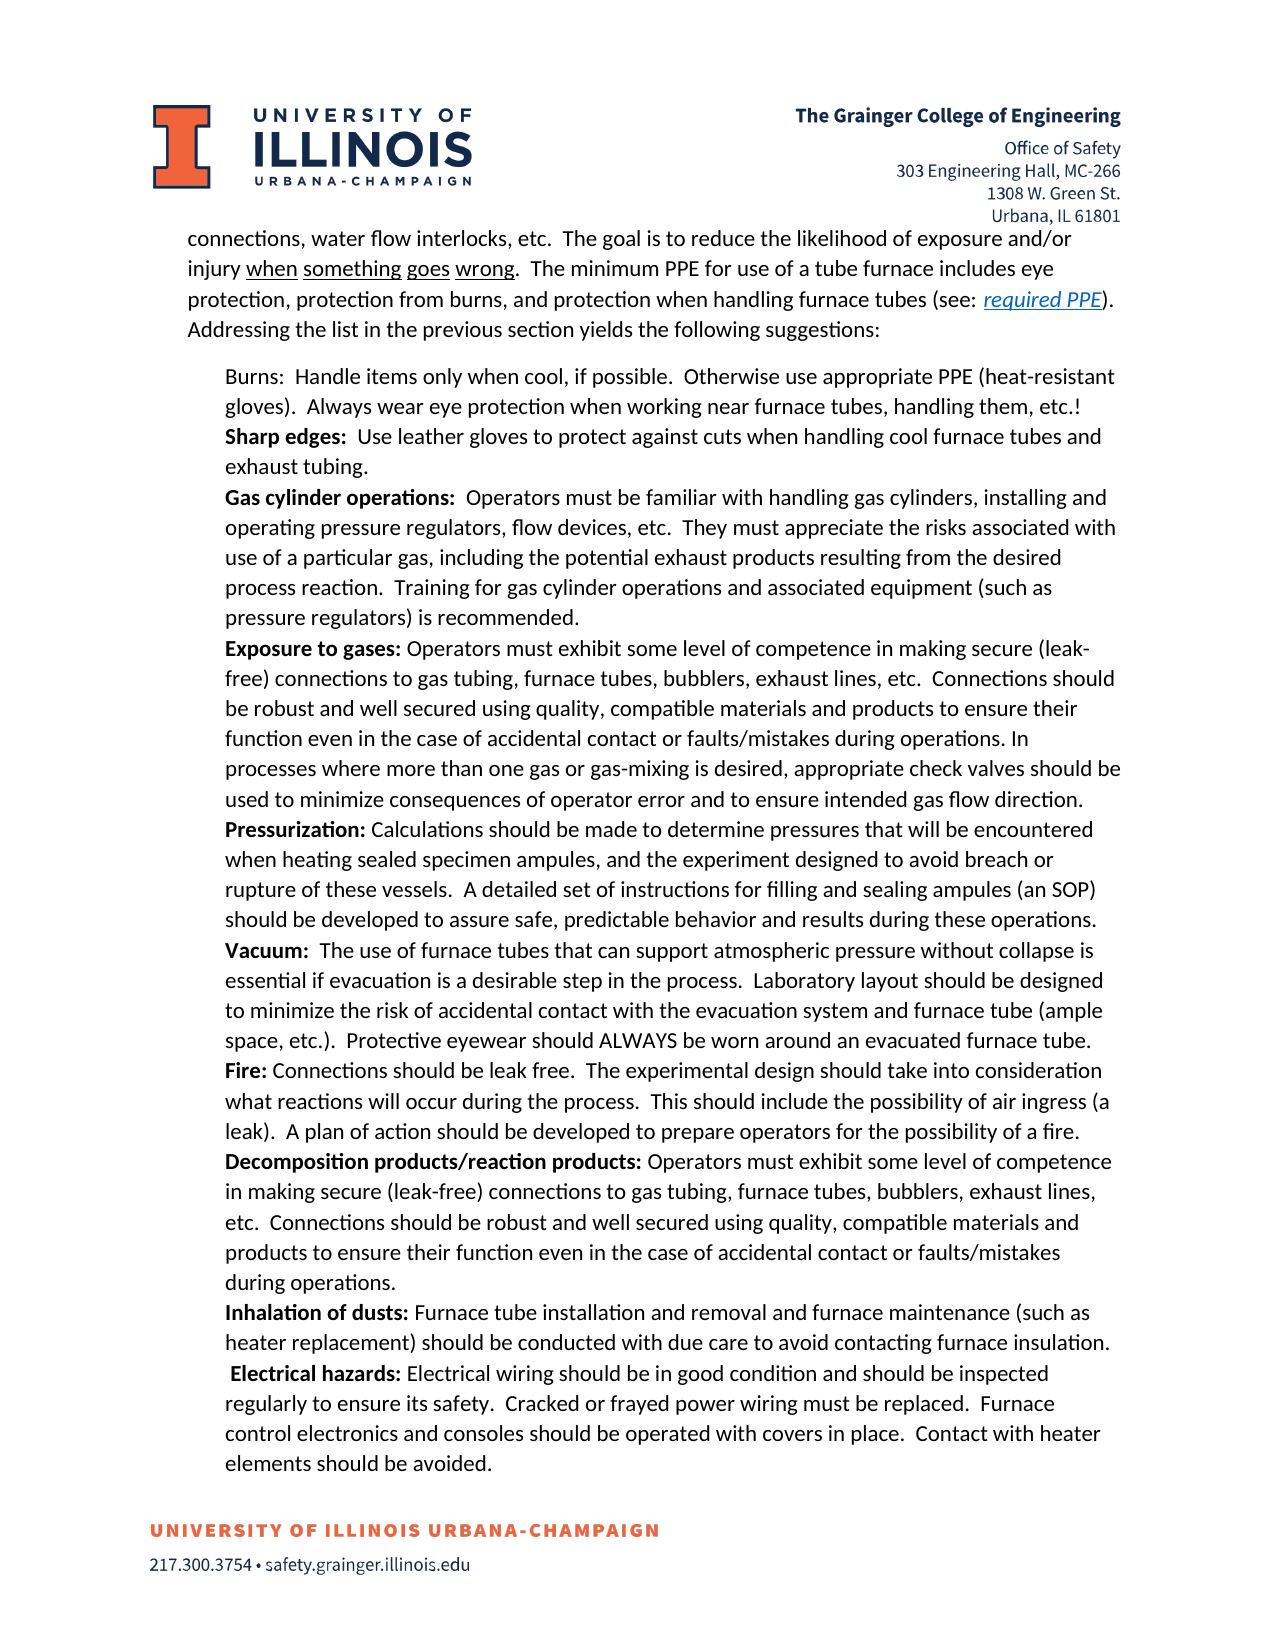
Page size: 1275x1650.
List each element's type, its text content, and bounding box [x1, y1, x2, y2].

picture [150, 105, 1124, 225]
picture [150, 1492, 855, 1575]
